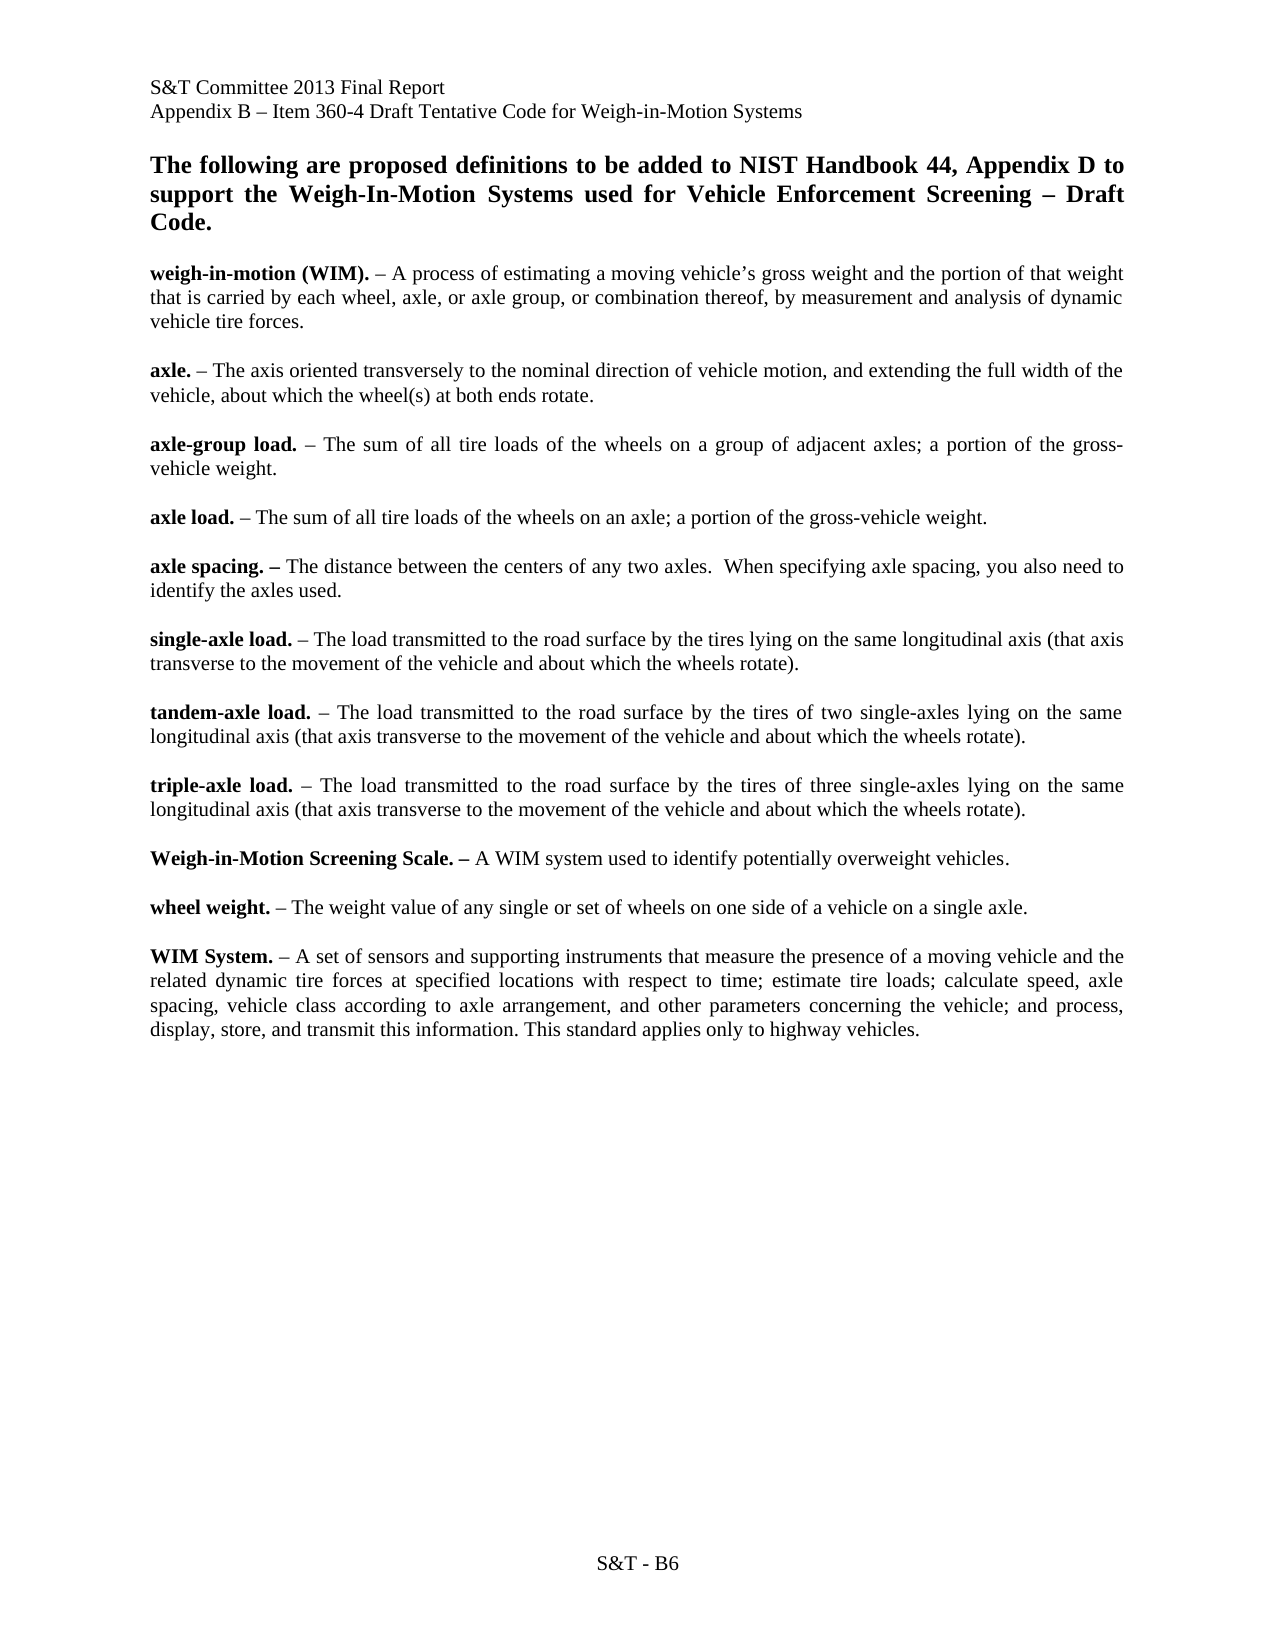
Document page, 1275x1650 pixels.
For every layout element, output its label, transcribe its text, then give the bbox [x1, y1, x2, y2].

text axle. – The axis oriented transversely to the nominal direction of vehicle motion, and extending the full width of the vehicle, about which the wheel(s) at both ends rotate. [150, 358, 1125, 407]
text wheel weight. – The weight value of any single or set of wheels on one side of a vehicle on a single axle. [150, 895, 1125, 919]
text triple-axle load. – The load transmitted to the road surface by the tires of three single-axles lying on the same longitudinal axis (that axis transverse to the movement of the vehicle and about which the wheels rotate). [150, 773, 1125, 821]
text WIM System. – A set of sensors and supporting instruments that measure the presence of a moving vehicle and the related dynamic tire forces at specified locations with respect to time; estimate tire loads; calculate speed, axle spacing, vehicle class according to axle arrangement, and other parameters concerning the vehicle; and process, display, store, and transmit this information. This standard applies only to highway vehicles. [150, 944, 1125, 1041]
text Weigh-in-Motion Screening Scale. – A WIM system used to identify potentially overweight vehicles. [150, 846, 1125, 870]
text axle spacing. – The distance between the centers of any two axles. When specifying axle spacing, you also need to identify the axles used. [150, 554, 1125, 602]
text weigh-in-motion (WIM). – A process of estimating a moving vehicle’s gross weight and the portion of that weight that is carried by each wheel, axle, or axle group, or combination thereof, by measurement and analysis of dynamic vehicle tire forces. [150, 261, 1125, 333]
text axle load. – The sum of all tire loads of the wheels on an axle; a portion of the gross-vehicle weight. [150, 505, 1125, 529]
text The following are proposed definitions to be added to NIST Handbook 44, Appendix D to support the Weigh-In-Motion Systems used for Vehicle Enforcement Screening – Draft Code. [150, 150, 1125, 236]
text single-axle load. – The load transmitted to the road surface by the tires lying on the same longitudinal axis (that axis transverse to the movement of the vehicle and about which the wheels rotate). [150, 627, 1125, 675]
text axle-group load. – The sum of all tire loads of the wheels on a group of adjacent axles; a portion of the gross-vehicle weight. [150, 432, 1125, 480]
text tandem-axle load. – The load transmitted to the road surface by the tires of two single-axles lying on the same longitudinal axis (that axis transverse to the movement of the vehicle and about which the wheels rotate). [150, 700, 1125, 748]
